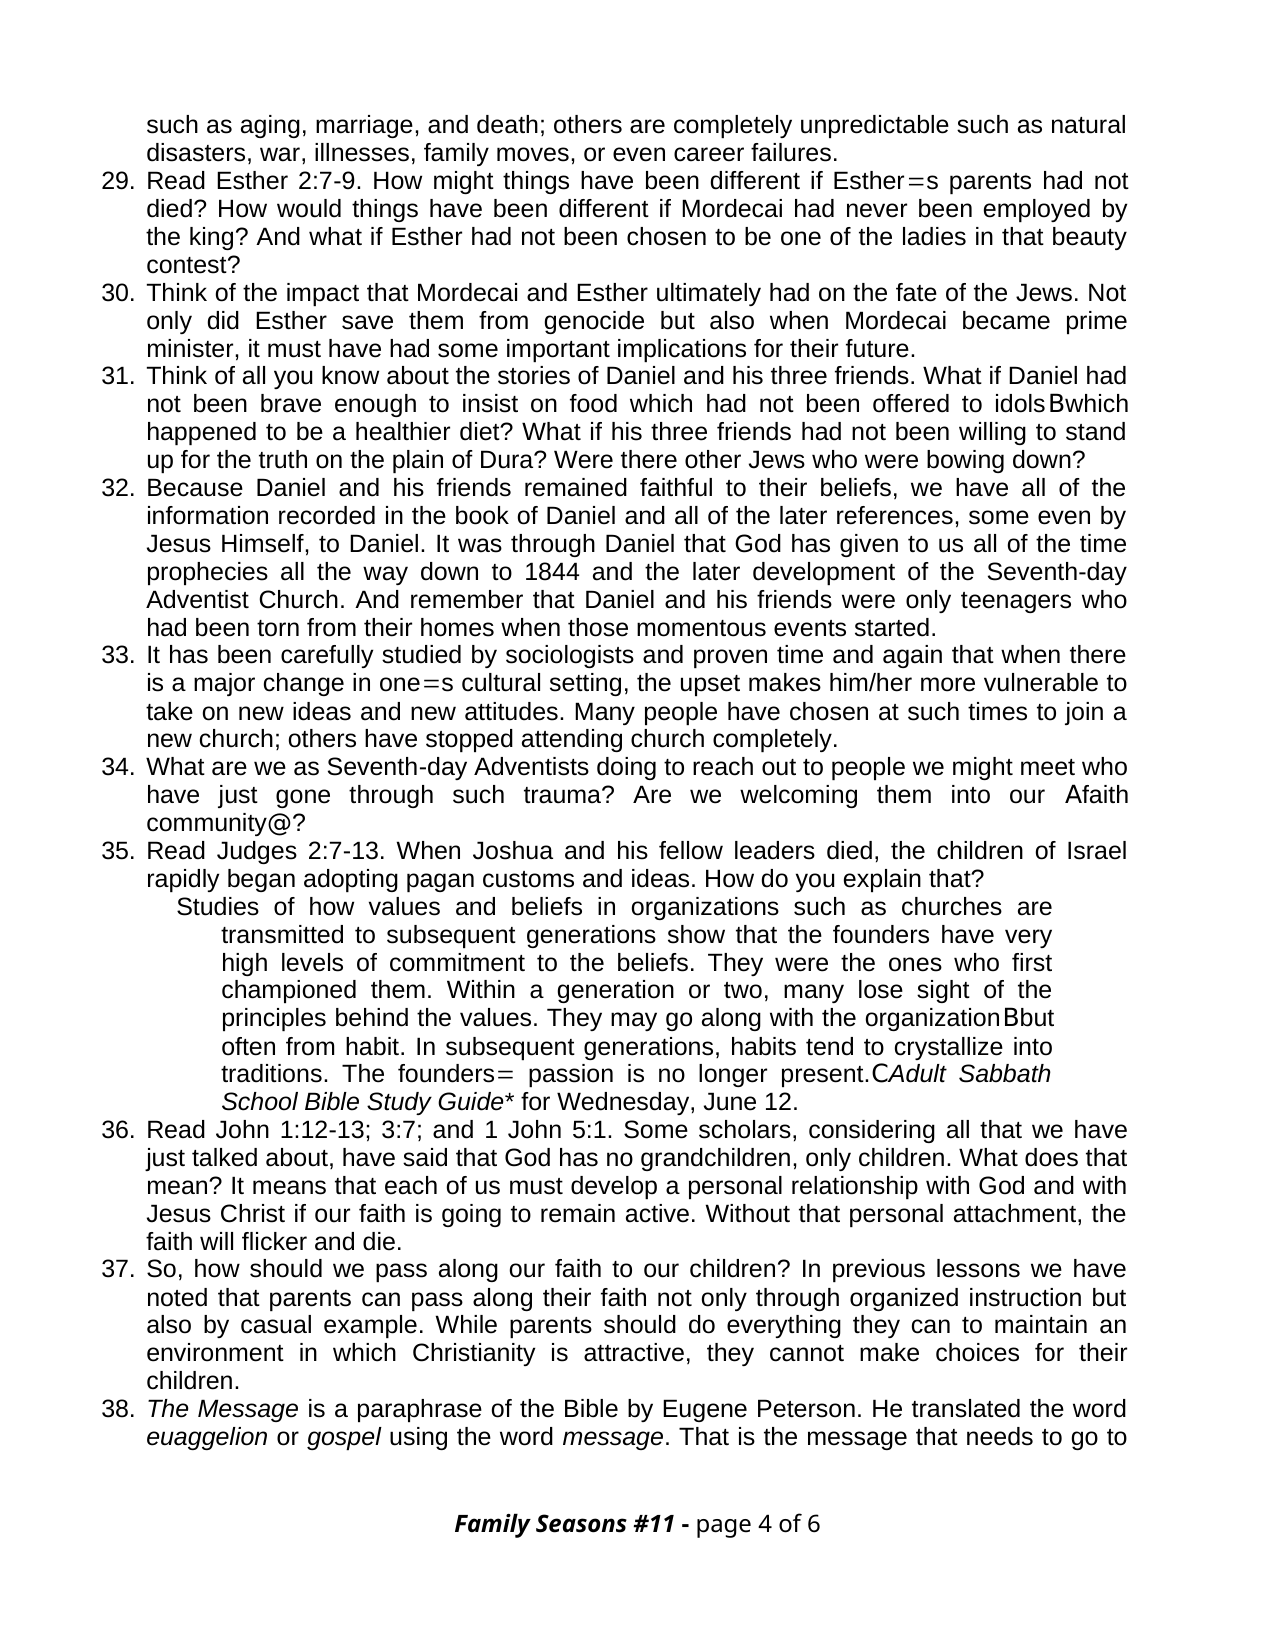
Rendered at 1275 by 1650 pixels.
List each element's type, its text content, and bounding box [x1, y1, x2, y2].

text So, how should we pass along our faith to our children? In previous lessons we have noted that parents can pass along their faith not only through organized instruction but also by casual example. While parents should do everything they can to maintain an environment in which Christianity is attractive, they cannot make choices for their children. [101, 1256, 1129, 1395]
text Think of the impact that Mordecai and Esther ultimately had on the fate of the Jews. Not only did Esther save them from genocide but also when Mordecai became prime minister, it must have had some important implications for their future. [101, 279, 1129, 362]
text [101, 111, 1129, 167]
text Read Esther 2:7-9. How might things have been different if Esthers parents had not died? How would things have been different if Mordecai had never been employed by the king? And what if Esther had not been chosen to be one of the ladies in that beauty contest? [101, 167, 1129, 279]
text Think of all you know about the stories of Daniel and his three friends. What if Daniel had not been brave enough to insist on food which had not been offered to idolswhich happened to be a healthier diet? What if his three friends had not been willing to stand up for the truth on the plain of Dura? Were there other Jews who were bowing down? [101, 362, 1129, 474]
text Studies of how values and beliefs in organizations such as churches are transmitted to subsequent generations show that the founders have very high levels of commitment to the beliefs. They were the ones who first championed them. Within a generation or two, many lose sight of the principles behind the values. They may go along with the organizationbut often from habit. In subsequent generations, habits tend to crystallize into traditions. The founders passion is no longer present.Adult Sabbath School Bible Study Guide* for Wednesday, June 12. [176, 893, 1054, 1116]
text Read John 1:12-13; 3:7; and 1 John 5:1. Some scholars, considering all that we have just talked about, have said that God has no grandchildren, only children. What does that mean? It means that each of us must develop a personal relationship with God and with Jesus Christ if our faith is going to remain active. Without that personal attachment, the faith will flicker and die. [101, 1116, 1129, 1256]
text It has been carefully studied by sociologists and proven time and again that when there is a major change in ones cultural setting, the upset makes him/her more vulnerable to take on new ideas and new attitudes. Many people have chosen at such times to join a new church; others have stopped attending church completely. [101, 641, 1129, 753]
text Read Judges 2:7-13. When Joshua and his fellow leaders died, the children of Israel rapidly began adopting pagan customs and ideas. How do you explain that? [101, 837, 1129, 893]
text What are we as Seventh-day Adventists doing to reach out to people we might meet who have just gone through such trauma? Are we welcoming them into our faith community? [101, 753, 1129, 837]
text Because Daniel and his friends remained faithful to their beliefs, we have all of the information recorded in the book of Daniel and all of the later references, some even by Jesus Himself, to Daniel. It was through Daniel that God has given to us all of the time prophecies all the way down to 1844 and the later development of the Seventh-day Adventist Church. And remember that Daniel and his friends were only teenagers who had been torn from their homes when those momentous events started. [101, 474, 1129, 641]
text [101, 1395, 1129, 1451]
